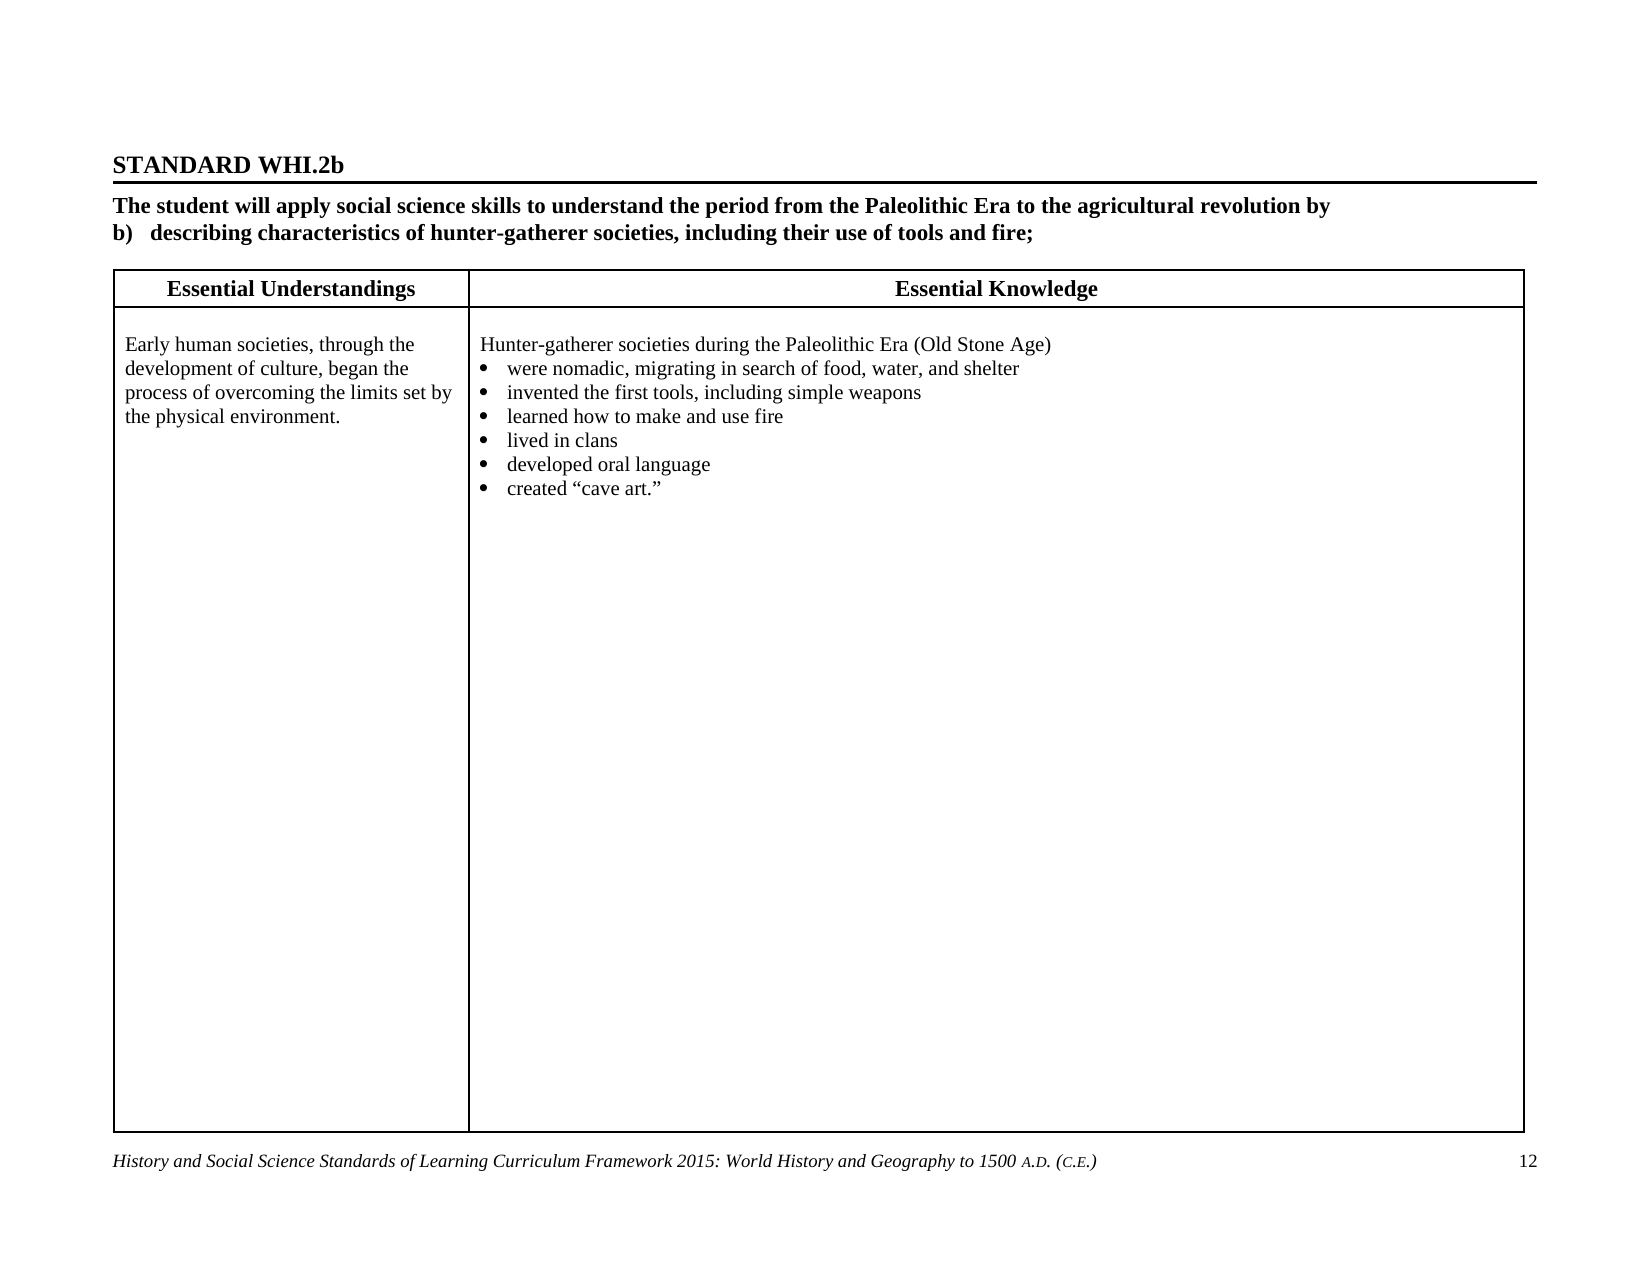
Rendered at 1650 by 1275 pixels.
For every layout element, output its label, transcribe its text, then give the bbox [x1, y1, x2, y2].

table_cell Early human societies, through the development of culture, began the process of overcoming the limits set by the physical environment. [115, 308, 468, 1131]
table_header Essential Understandings [115, 271, 468, 306]
text STANDARD WHI.2b [112, 150, 1537, 184]
table_header Essential Knowledge [470, 271, 1523, 306]
table_cell Hunter-gatherer societies during the Paleolithic Era (Old Stone Age) were nomadic, migrating in search of food, water, and shelter invented the first tools, including simple weapons learned how to make and use fire lived in clans developed oral language created “cave art.” [470, 308, 1523, 1131]
text b) describing characteristics of hunter-gatherer societies, including their use of tools and fire; [112, 219, 1537, 245]
text The student will apply social science skills to understand the period from the Paleolithic Era to the agricultural revolution by [112, 192, 1537, 219]
